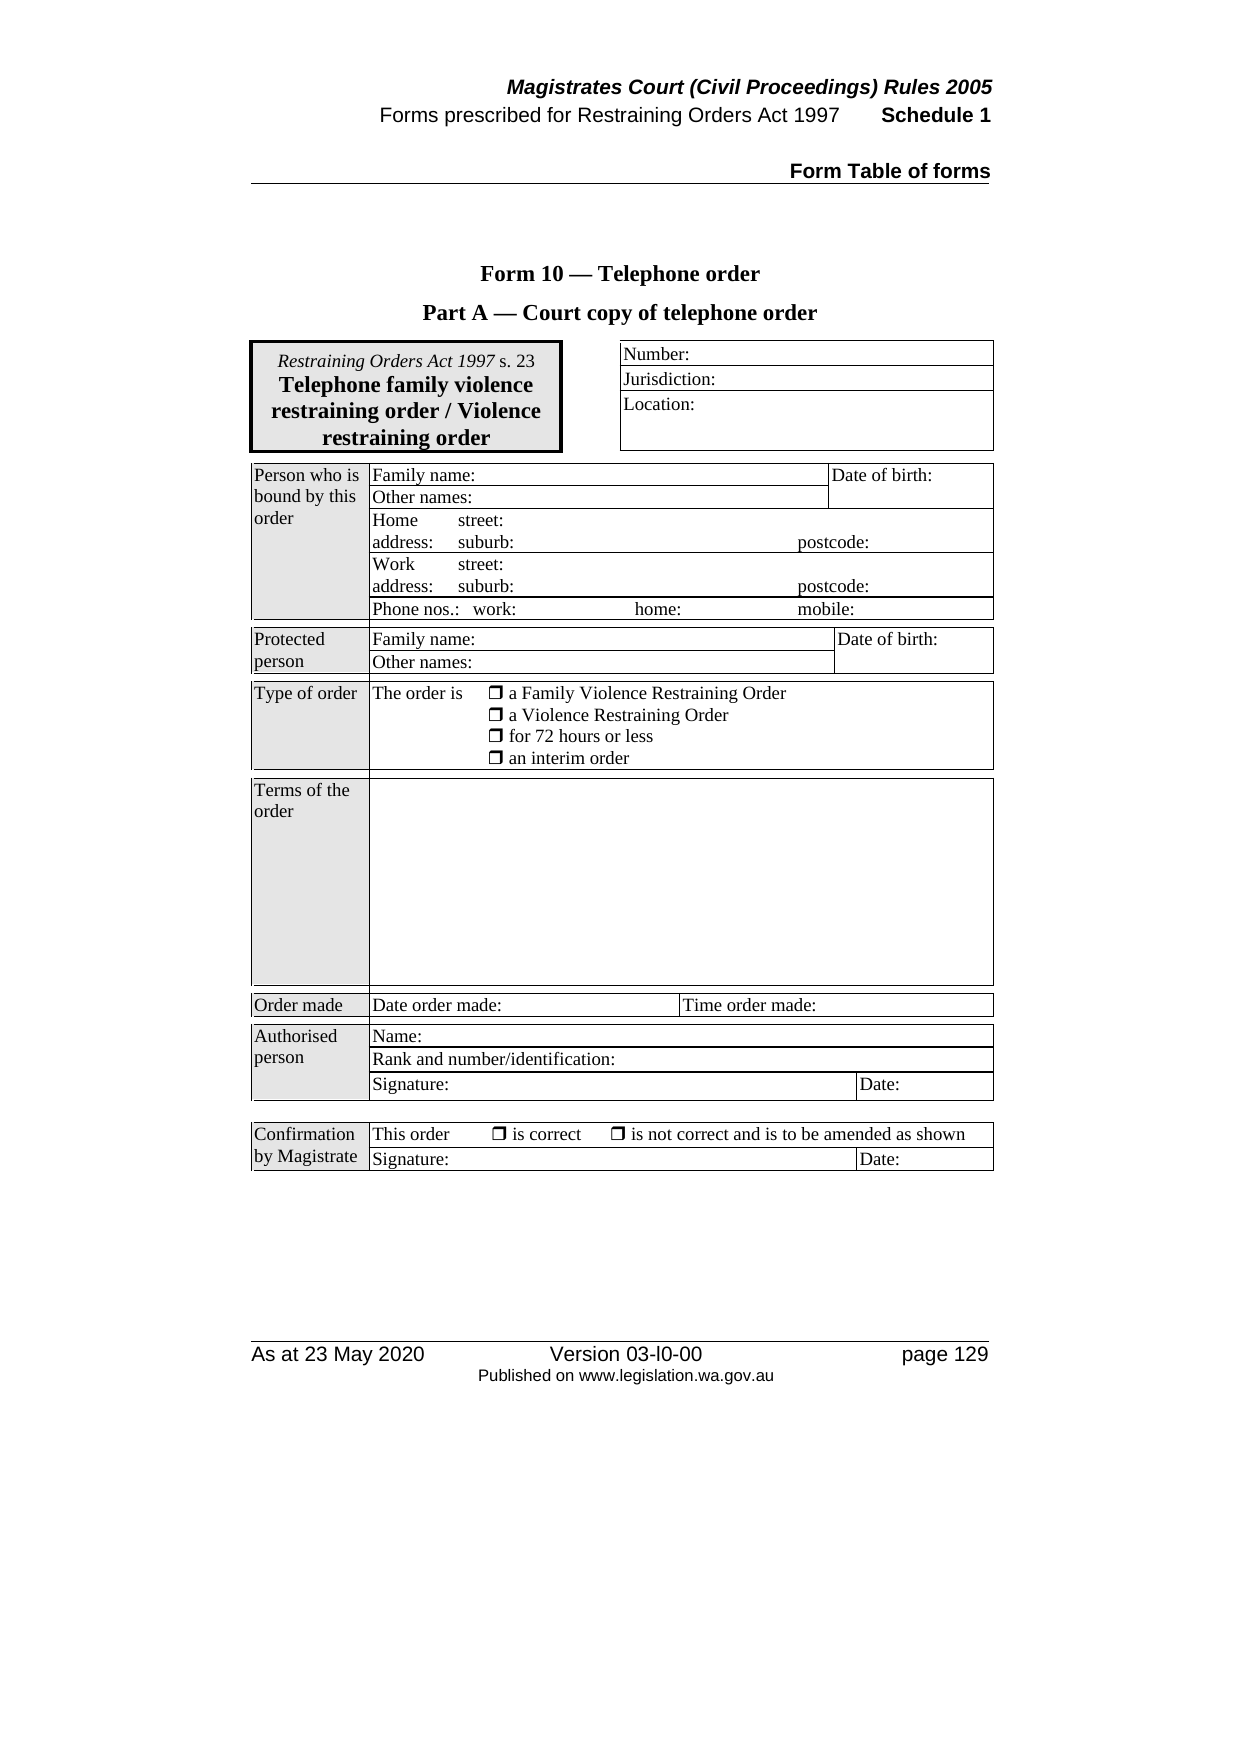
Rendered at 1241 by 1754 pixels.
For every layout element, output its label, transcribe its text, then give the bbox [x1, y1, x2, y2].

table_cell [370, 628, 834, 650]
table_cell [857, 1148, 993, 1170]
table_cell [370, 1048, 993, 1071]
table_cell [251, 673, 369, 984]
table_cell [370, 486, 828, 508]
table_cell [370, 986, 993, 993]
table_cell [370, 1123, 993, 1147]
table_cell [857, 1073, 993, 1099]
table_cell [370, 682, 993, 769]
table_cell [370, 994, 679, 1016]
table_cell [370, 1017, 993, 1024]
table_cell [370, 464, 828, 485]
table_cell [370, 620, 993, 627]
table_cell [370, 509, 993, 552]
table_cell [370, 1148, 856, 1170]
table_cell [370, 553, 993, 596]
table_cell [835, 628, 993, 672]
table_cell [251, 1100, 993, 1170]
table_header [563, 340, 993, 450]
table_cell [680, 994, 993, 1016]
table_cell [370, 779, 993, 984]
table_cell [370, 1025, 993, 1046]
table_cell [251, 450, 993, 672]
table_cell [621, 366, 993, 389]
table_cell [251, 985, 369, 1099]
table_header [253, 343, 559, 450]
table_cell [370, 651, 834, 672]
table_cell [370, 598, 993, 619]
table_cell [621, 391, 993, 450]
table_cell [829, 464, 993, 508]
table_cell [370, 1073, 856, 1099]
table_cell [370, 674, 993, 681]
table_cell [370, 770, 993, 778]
subtitle Form 10 — Telephone order [251, 261, 989, 287]
subtitle Part A — Court copy of telephone order [251, 299, 989, 326]
